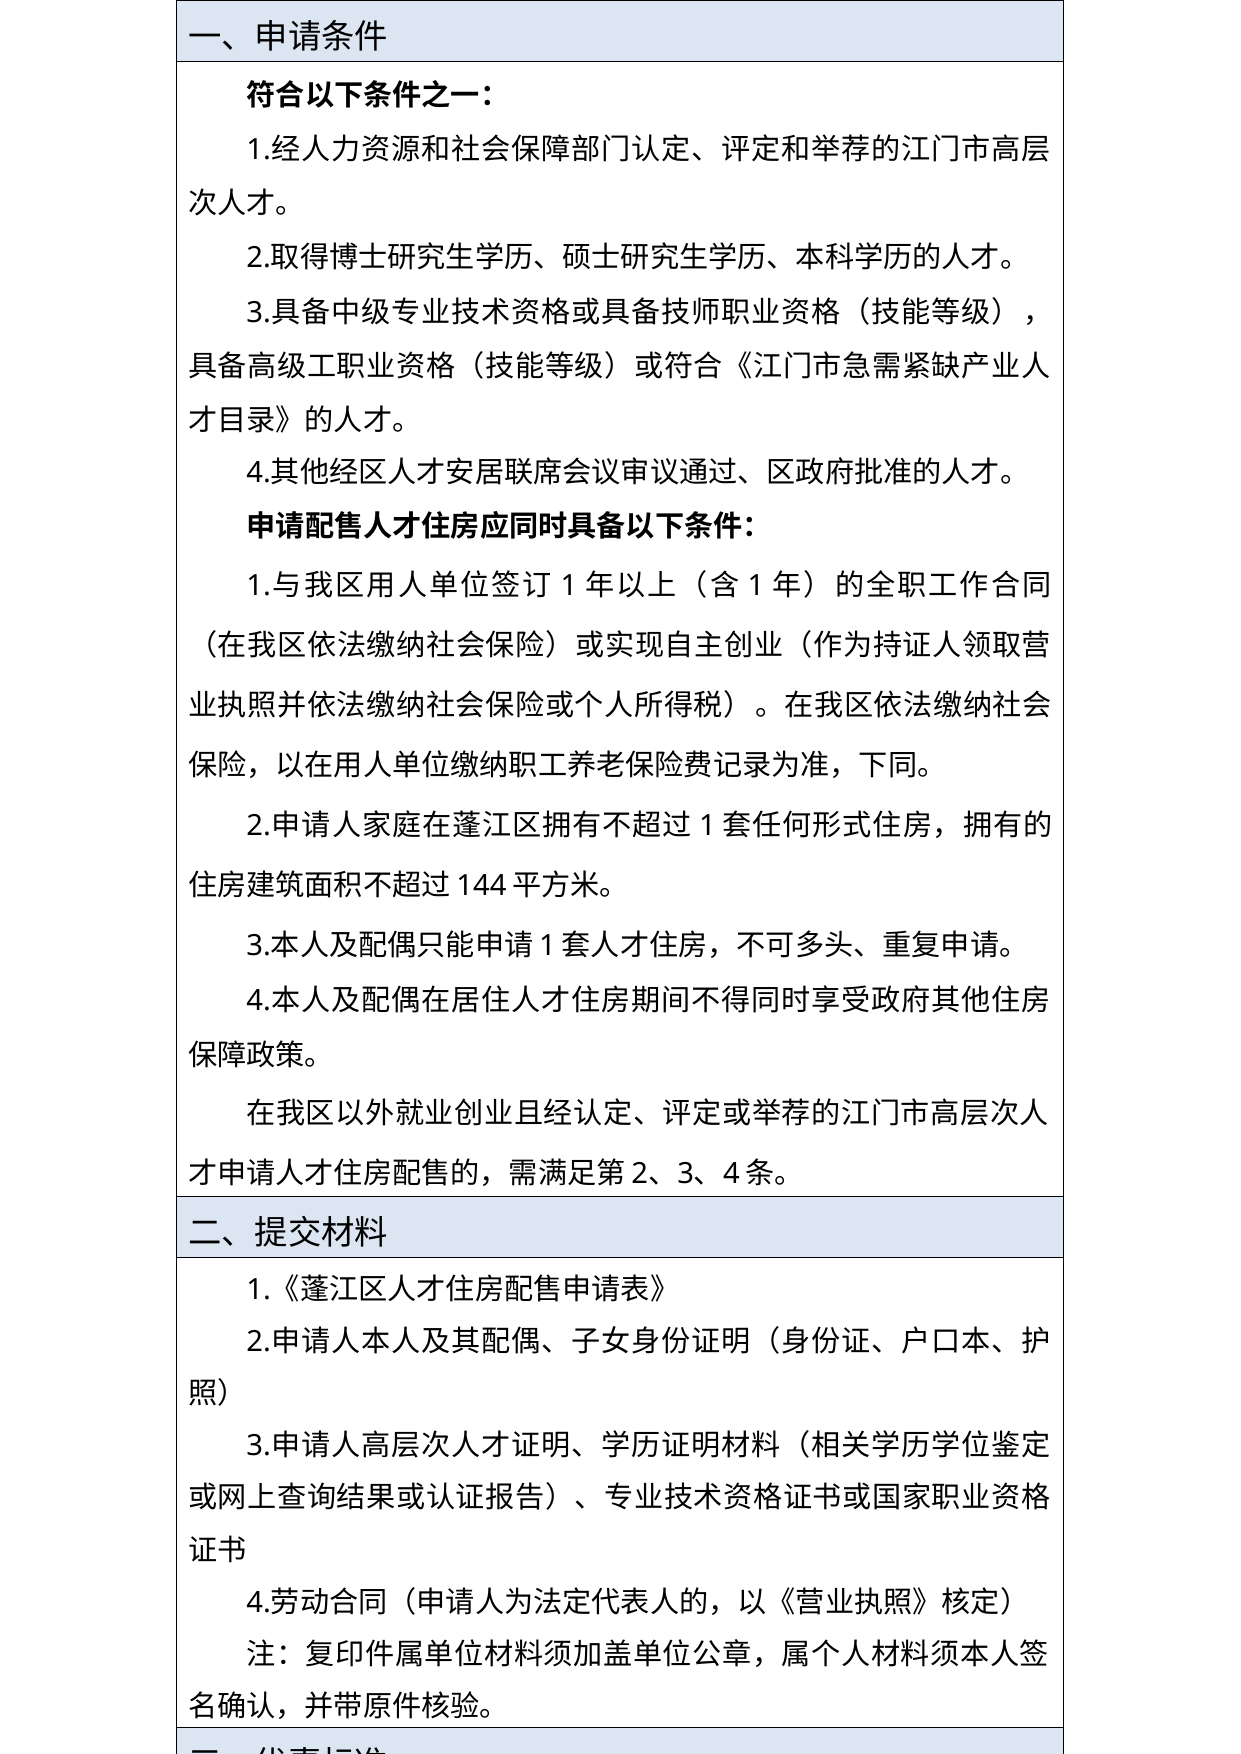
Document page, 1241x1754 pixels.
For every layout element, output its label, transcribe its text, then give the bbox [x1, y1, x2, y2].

table_cell 1.《蓬江区人才住房配售申请表》 2.申请人本人及其配偶、子女身份证明（身份证、户口本、护照） 3.申请人高层次人才证明、学历证明材料（相关学历学位鉴定或网上查询结果或认证报告）、专业技术资格证书或国家职业资格证书 4.劳动合同（申请人为法定代表人的，以《营业执照》核定） 注：复印件属单位材料须加盖单位公章，属个人材料须本人签名确认，并带原件核验。 [177, 1258, 1063, 1727]
table_cell 符合以下条件之一： 1.经人力资源和社会保障部门认定、评定和举荐的江门市高层次人才。 2.取得博士研究生学历、硕士研究生学历、本科学历的人才。 3.具备中级专业技术资格或具备技师职业资格（技能等级），具备高级工职业资格（技能等级）或符合《江门市急需紧缺产业人才目录》的人才。 4.其他经区人才安居联席会议审议通过、区政府批准的人才。 申请配售人才住房应同时具备以下条件： 1.与我区用人单位签订1年以上（含1年）的全职工作合同（在我区依法缴纳社会保险）或实现自主创业（作为持证人领取营业执照并依法缴纳社会保险或个人所得税）。在我区依法缴纳社会保险，以在用人单位缴纳职工养老保险费记录为准，下同。 2.申请人家庭在蓬江区拥有不超过1套任何形式住房，拥有的住房建筑面积不超过144平方米。 3.本人及配偶只能申请1套人才住房，不可多头、重复申请。 4.本人及配偶在居住人才住房期间不得同时享受政府其他住房保障政策。 在我区以外就业创业且经认定、评定或举荐的江门市高层次人才申请人才住房配售的，需满足第2、3、4条。 [177, 62, 1063, 1196]
table_cell 三、优惠标准 [177, 1728, 1063, 1754]
table_header 一、申请条件 [177, 1, 1063, 61]
table_cell 二、提交材料 [177, 1197, 1063, 1257]
